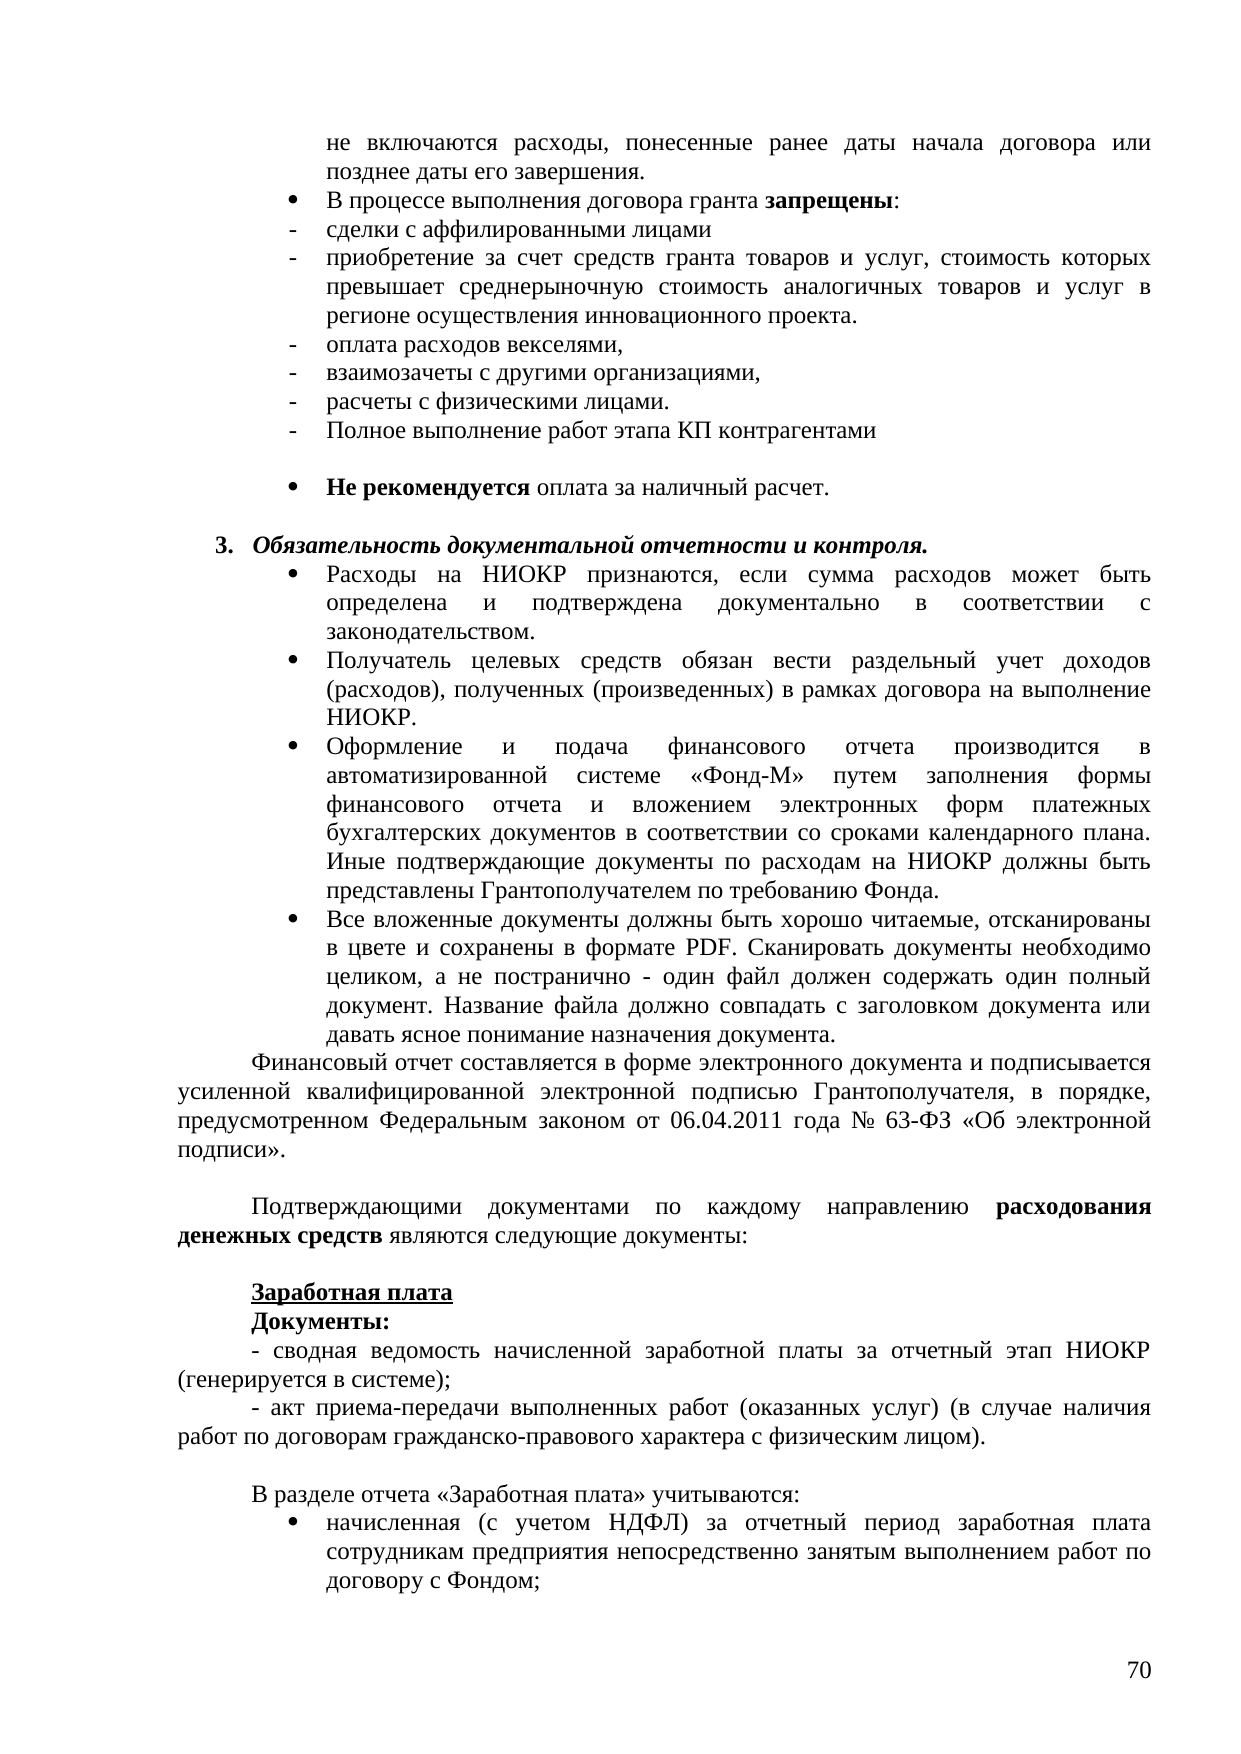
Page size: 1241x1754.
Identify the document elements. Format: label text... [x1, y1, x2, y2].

list Оформление и подача финансового отчета производится в автоматизированной системе «Фонд-М» путем заполнения формы финансового отчета и вложением электронных форм платежных бухгалтерских документов в соответствии со сроками календарного плана. Иные подтверждающие документы по расходам на НИОКР должны быть представлены Грантополучателем по требованию Фонда. [288, 731, 1152, 904]
list Не рекомендуется оплата за наличный расчет. [288, 472, 1152, 501]
list оплата расходов векселями, [288, 329, 1152, 357]
text Документы: [177, 1306, 1152, 1335]
list приобретение за счет средств гранта товаров и услуг, стоимость которых превышает среднерыночную стоимость аналогичных товаров и услуг в регионе осуществления инновационного проекта. [288, 242, 1152, 329]
list взаимозачеты с другими организациями, [288, 357, 1152, 386]
list начисленная (с учетом НДФЛ) за отчетный период заработная плата сотрудникам предприятия непосредственно занятым выполнением работ по договору с Фондом; [288, 1507, 1152, 1594]
text Подтверждающими документами по каждому направлению расходования денежных средств являются следующие документы: [177, 1191, 1152, 1249]
text В разделе отчета «Заработная плата» учитываются: [177, 1479, 1152, 1507]
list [288, 127, 1152, 185]
list расчеты с физическими лицами. [288, 386, 1152, 415]
list Получатель целевых средств обязан вести раздельный учет доходов (расходов), полученных (произведенных) в рамках договора на выполнение НИОКР. [288, 645, 1152, 731]
list В процессе выполнения договора гранта запрещены: [288, 185, 1152, 214]
text - сводная ведомость начисленной заработной платы за отчетный этап НИОКР (генерируется в системе); [177, 1335, 1152, 1392]
list Обязательность документальной отчетности и контроля. [215, 530, 1152, 559]
text Финансовый отчет составляется в форме электронного документа и подписывается усиленной квалифицированной электронной подписью Грантополучателя, в порядке, предусмотренном Федеральным законом от 06.04.2011 года № 63-ФЗ «Об электронной подписи». [177, 1047, 1152, 1162]
list Расходы на НИОКР признаются, если сумма расходов может быть определена и подтверждена документально в соответствии с законодательством. [288, 559, 1152, 645]
list сделки с аффилированными лицами [288, 214, 1152, 242]
text Заработная плата [177, 1277, 1152, 1306]
text - акт приема-передачи выполненных работ (оказанных услуг) (в случае наличия работ по договорам гражданско-правового характера с физическим лицом). [177, 1392, 1152, 1450]
list Все вложенные документы должны быть хорошо читаемые, отсканированы в цвете и сохранены в формате PDF. Сканировать документы необходимо целиком, а не постранично - один файл должен содержать один полный документ. Название файла должно совпадать с заголовком документа или давать ясное понимание назначения документа. [288, 904, 1152, 1047]
list Полное выполнение работ этапа КП контрагентами [288, 415, 1152, 444]
